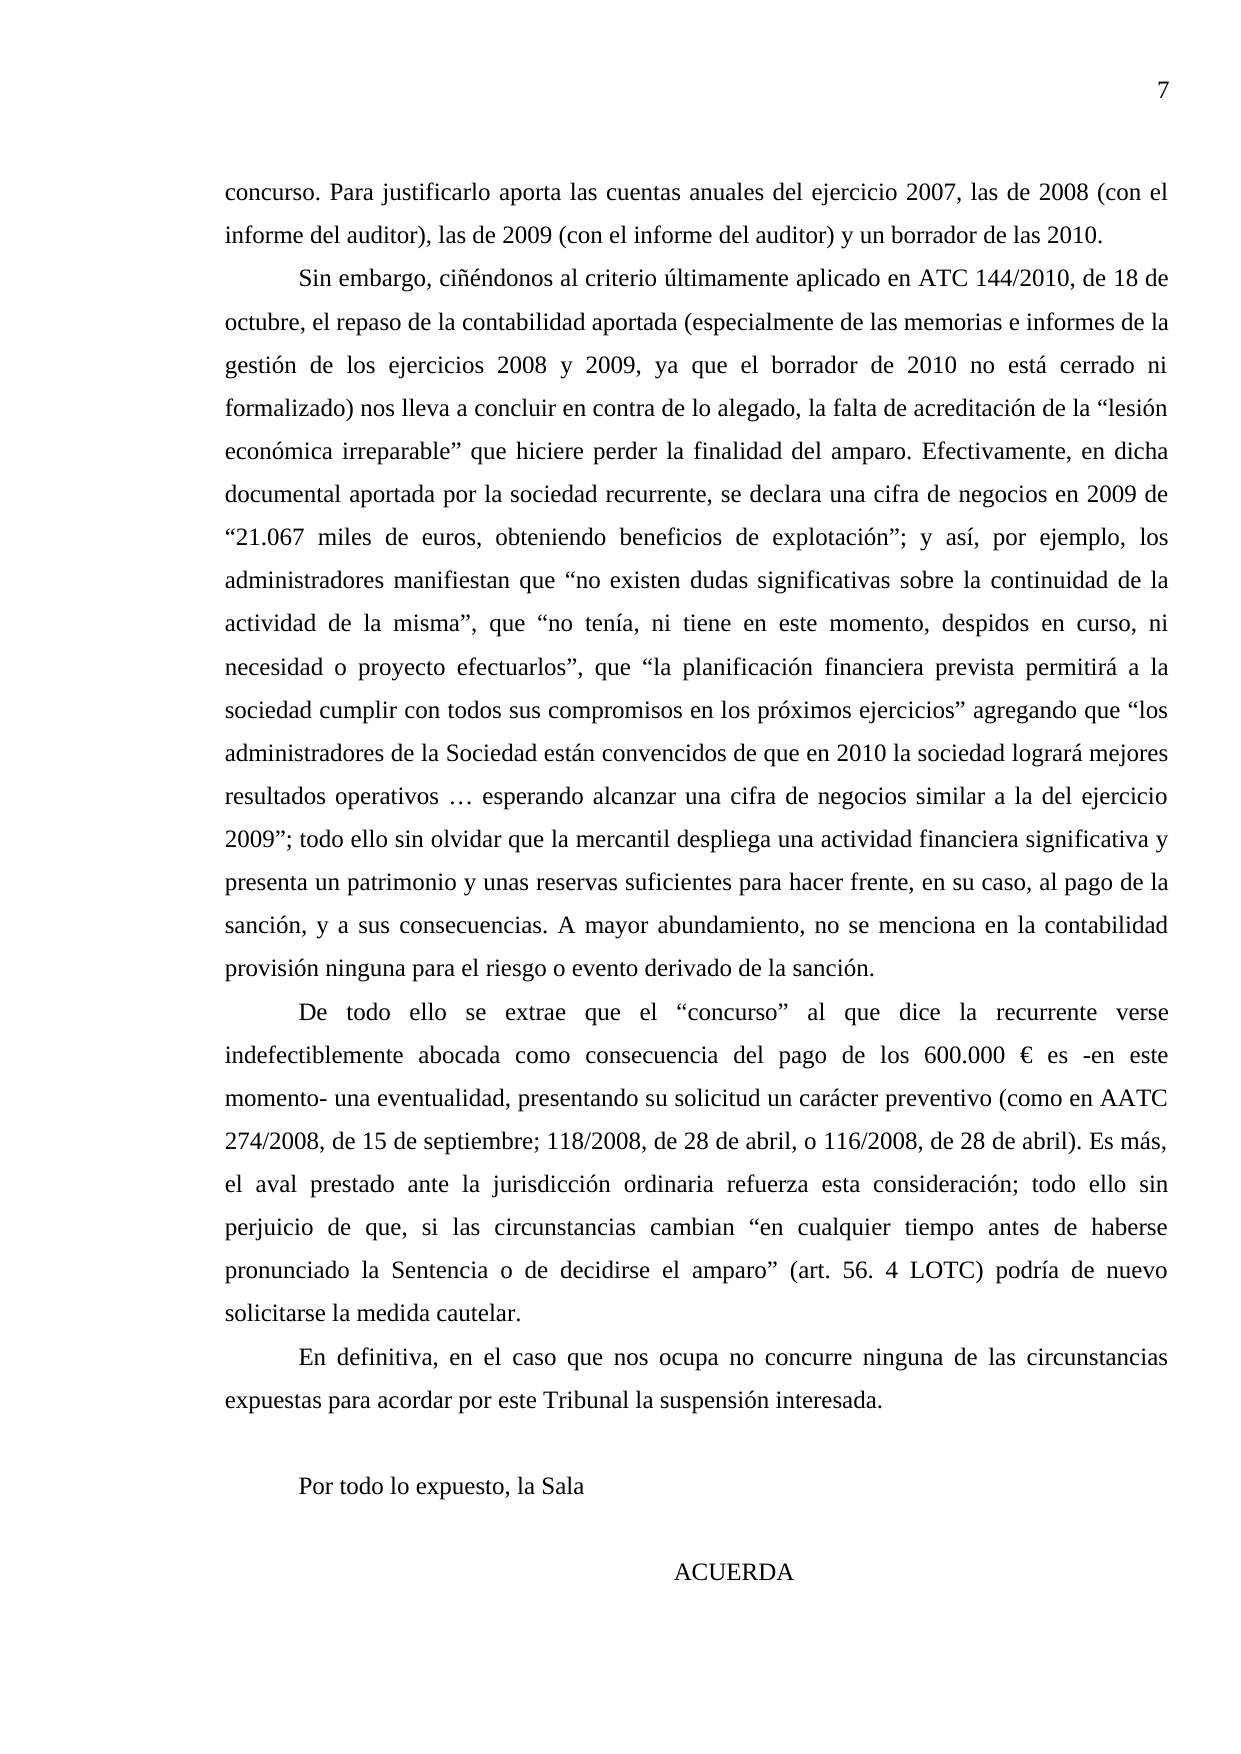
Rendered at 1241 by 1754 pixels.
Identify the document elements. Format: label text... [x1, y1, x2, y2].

text En definitiva, en el caso que nos ocupa no concurre ninguna de las circunstancias expuestas para acordar por este Tribunal la suspensión interesada. [224, 1342, 1169, 1413]
text Sin embargo, ciñéndonos al criterio últimamente aplicado en ATC 144/2010, de 18 de octubre, el repaso de la contabilidad aportada (especialmente de las memorias e informes de la gestión de los ejercicios 2008 y 2009, ya que el borrador de 2010 no está cerrado ni formalizado) nos lleva a concluir en contra de lo alegado, la falta de acreditación de la “lesión económica irreparable” que hiciere perder la finalidad del amparo. Efectivamente, en dicha documental aportada por la sociedad recurrente, se declara una cifra de negocios en 2009 de “21.067 miles de euros, obteniendo beneficios de explotación”; y así, por ejemplo, los administradores manifiestan que “no existen dudas significativas sobre la continuidad de la actividad de la misma”, que “no tenía, ni tiene en este momento, despidos en curso, ni necesidad o proyecto efectuarlos”, que “la planificación financiera prevista permitirá a la sociedad cumplir con todos sus compromisos en los próximos ejercicios” agregando que “los administradores de la Sociedad están convencidos de que en 2010 la sociedad logrará mejores resultados operativos … esperando alcanzar una cifra de negocios similar a la del ejercicio 2009”; todo ello sin olvidar que la mercantil despliega una actividad financiera significativa y presenta un patrimonio y unas reservas suficientes para hacer frente, en su caso, al pago de la sanción, y a sus consecuencias. A mayor abundamiento, no se menciona en la contabilidad provisión ninguna para el riesgo o evento derivado de la sanción. [224, 263, 1169, 982]
text ACUERDA [224, 1557, 1169, 1586]
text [224, 177, 1169, 249]
text Por todo lo expuesto, la Sala [224, 1471, 1169, 1500]
text De todo ello se extrae que el “concurso” al que dice la recurrente verse indefectiblemente abocada como consecuencia del pago de los 600.000 € es -en este momento- una eventualidad, presentando su solicitud un carácter preventivo (como en AATC 274/2008, de 15 de septiembre; 118/2008, de 28 de abril, o 116/2008, de 28 de abril). Es más, el aval prestado ante la jurisdicción ordinaria refuerza esta consideración; todo ello sin perjuicio de que, si las circunstancias cambian “en cualquier tiempo antes de haberse pronunciado la Sentencia o de decidirse el amparo” (art. 56. 4 LOTC) podría de nuevo solicitarse la medida cautelar. [224, 997, 1169, 1327]
